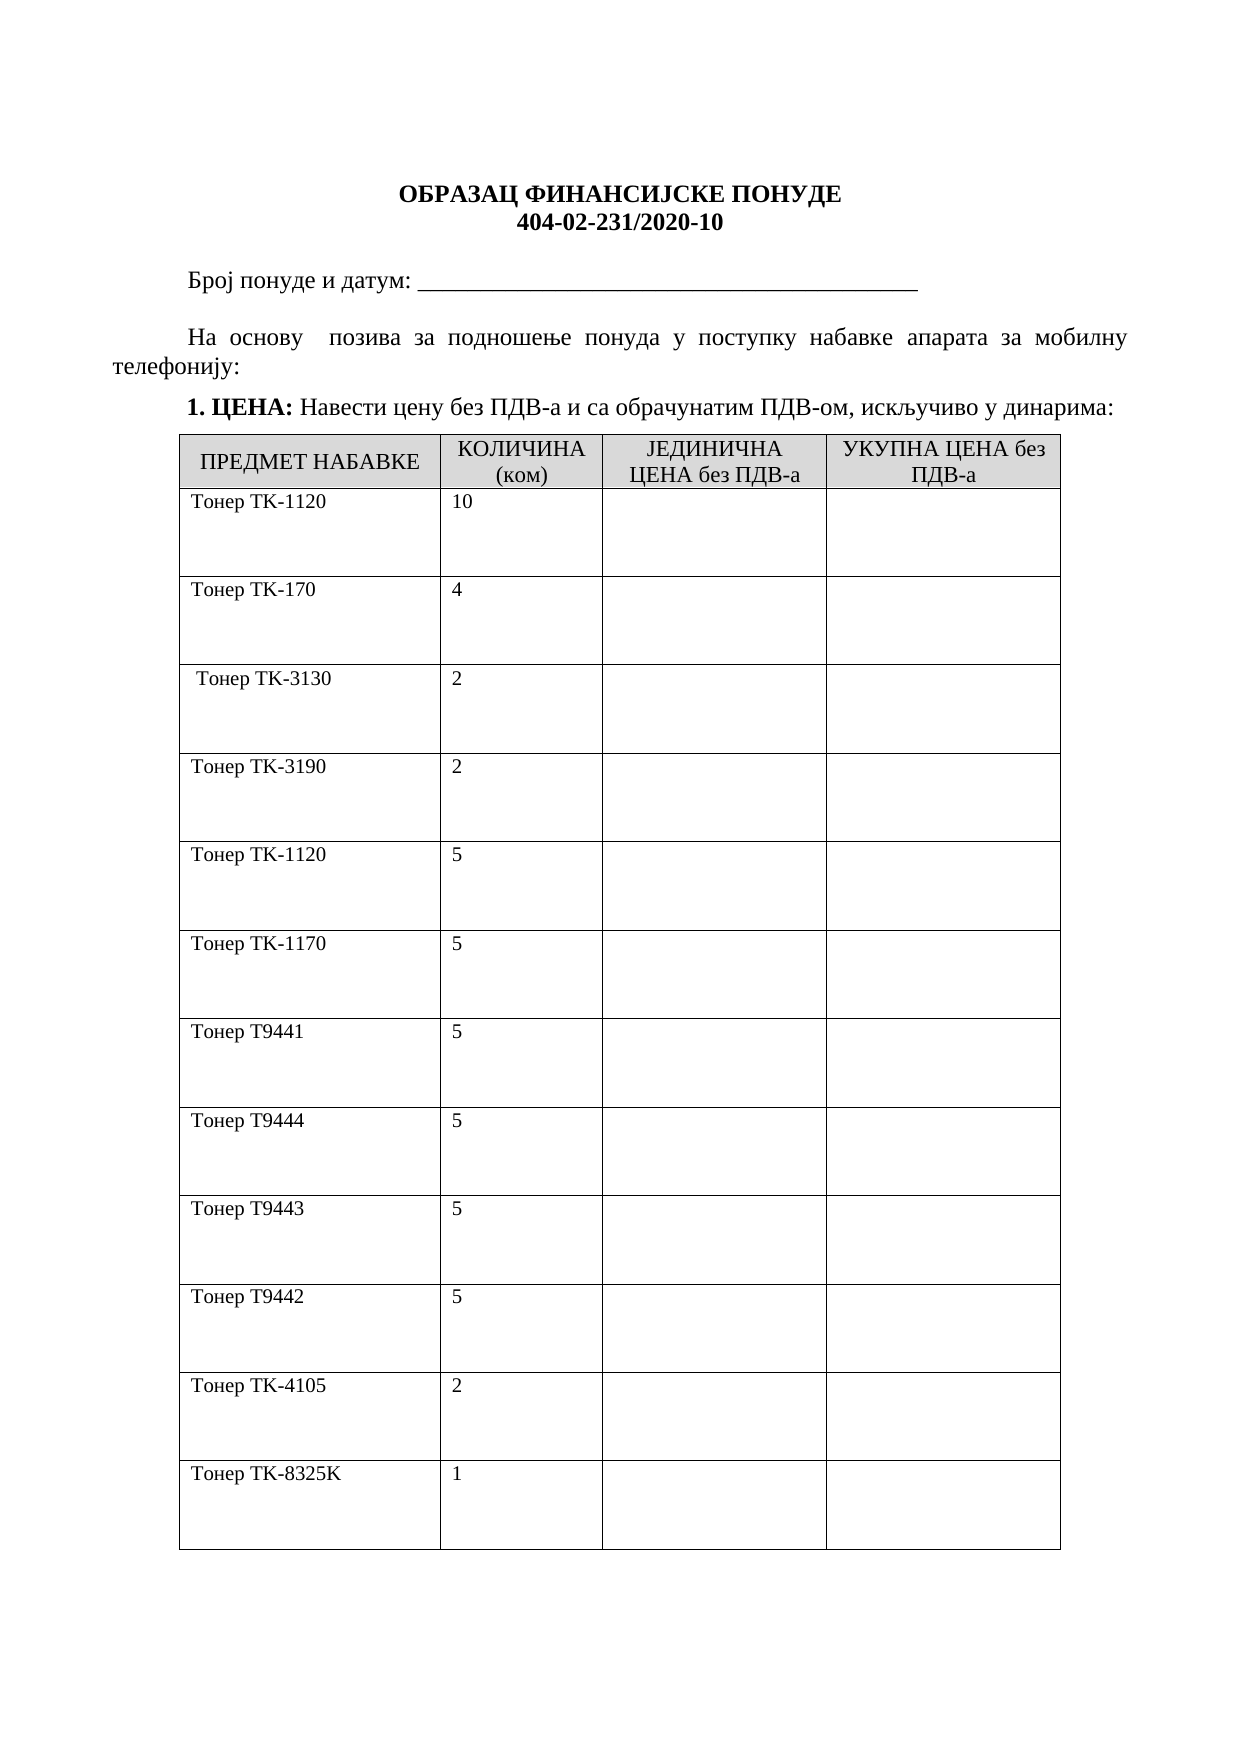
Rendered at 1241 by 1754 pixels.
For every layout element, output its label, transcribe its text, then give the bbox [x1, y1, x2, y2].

table_cell [827, 1461, 1060, 1549]
table_cell Тонер T9442 [180, 1285, 440, 1372]
table_cell [603, 1019, 826, 1107]
table_header ПРЕДМЕТ НАБАВКЕ [180, 435, 440, 487]
table_cell 1 [441, 1461, 602, 1549]
table_cell Тонер T9444 [180, 1108, 440, 1195]
table_cell 5 [441, 1019, 602, 1107]
table_cell [603, 577, 826, 664]
table_cell [603, 489, 826, 576]
table_cell [827, 1285, 1060, 1372]
table_cell [827, 489, 1060, 576]
table_cell [827, 665, 1060, 753]
table_cell 5 [441, 842, 602, 930]
table_cell 2 [441, 1373, 602, 1460]
table_cell [603, 665, 826, 753]
table_cell [827, 1373, 1060, 1460]
table_cell [603, 754, 826, 841]
table_cell Тонер TK-1120 [180, 842, 440, 930]
table_cell [827, 577, 1060, 664]
text 1. ЦЕНА: Навести цену без ПДВ-а и са обрачунатим ПДВ-ом, искључиво у динарима: [112, 392, 1128, 421]
table_cell Тонер TK-170 [180, 577, 440, 664]
text 404-02-231/2020-10 [112, 207, 1128, 236]
table_cell Тонер TK-3190 [180, 754, 440, 841]
table_cell Тонер T9441 [180, 1019, 440, 1107]
table_cell [603, 1196, 826, 1283]
table_cell 10 [441, 489, 602, 576]
table_cell Тонер TK-1120 [180, 489, 440, 576]
table_cell 5 [441, 1285, 602, 1372]
table_cell Тонер TK-4105 [180, 1373, 440, 1460]
table_cell [603, 1373, 826, 1460]
table_cell [827, 1196, 1060, 1283]
text ОБРАЗАЦ ФИНАНСИЈСКЕ ПОНУДЕ [112, 179, 1128, 207]
table_cell 4 [441, 577, 602, 664]
table_cell 5 [441, 1108, 602, 1195]
table_cell [603, 842, 826, 930]
table_cell 5 [441, 931, 602, 1018]
text На основу позива за подношење понуда у поступку набавке апарата за мобилну телефонију: [112, 322, 1128, 380]
table_cell [827, 931, 1060, 1018]
table_cell [603, 931, 826, 1018]
table_cell [827, 842, 1060, 930]
table_cell [827, 1019, 1060, 1107]
text Број понуде и датум: ________________________________________ [112, 265, 1128, 294]
table_cell Тонер TK-8325K [180, 1461, 440, 1549]
table_header ЈЕДИНИЧНА ЦЕНА без ПДВ-а [603, 435, 826, 487]
table_cell [603, 1461, 826, 1549]
table_cell [603, 1285, 826, 1372]
table_cell [827, 1108, 1060, 1195]
table_cell Тонер TK-1170 [180, 931, 440, 1018]
table_cell 2 [441, 754, 602, 841]
table_cell Тонер T9443 [180, 1196, 440, 1283]
table_cell 5 [441, 1196, 602, 1283]
table_header КОЛИЧИНА (ком) [441, 435, 602, 487]
table_cell Тонер TK-3130 [180, 665, 440, 753]
table_cell 2 [441, 665, 602, 753]
table_header УКУПНА ЦЕНА без ПДВ-а [827, 435, 1060, 487]
table_cell [827, 754, 1060, 841]
table_cell [603, 1108, 826, 1195]
